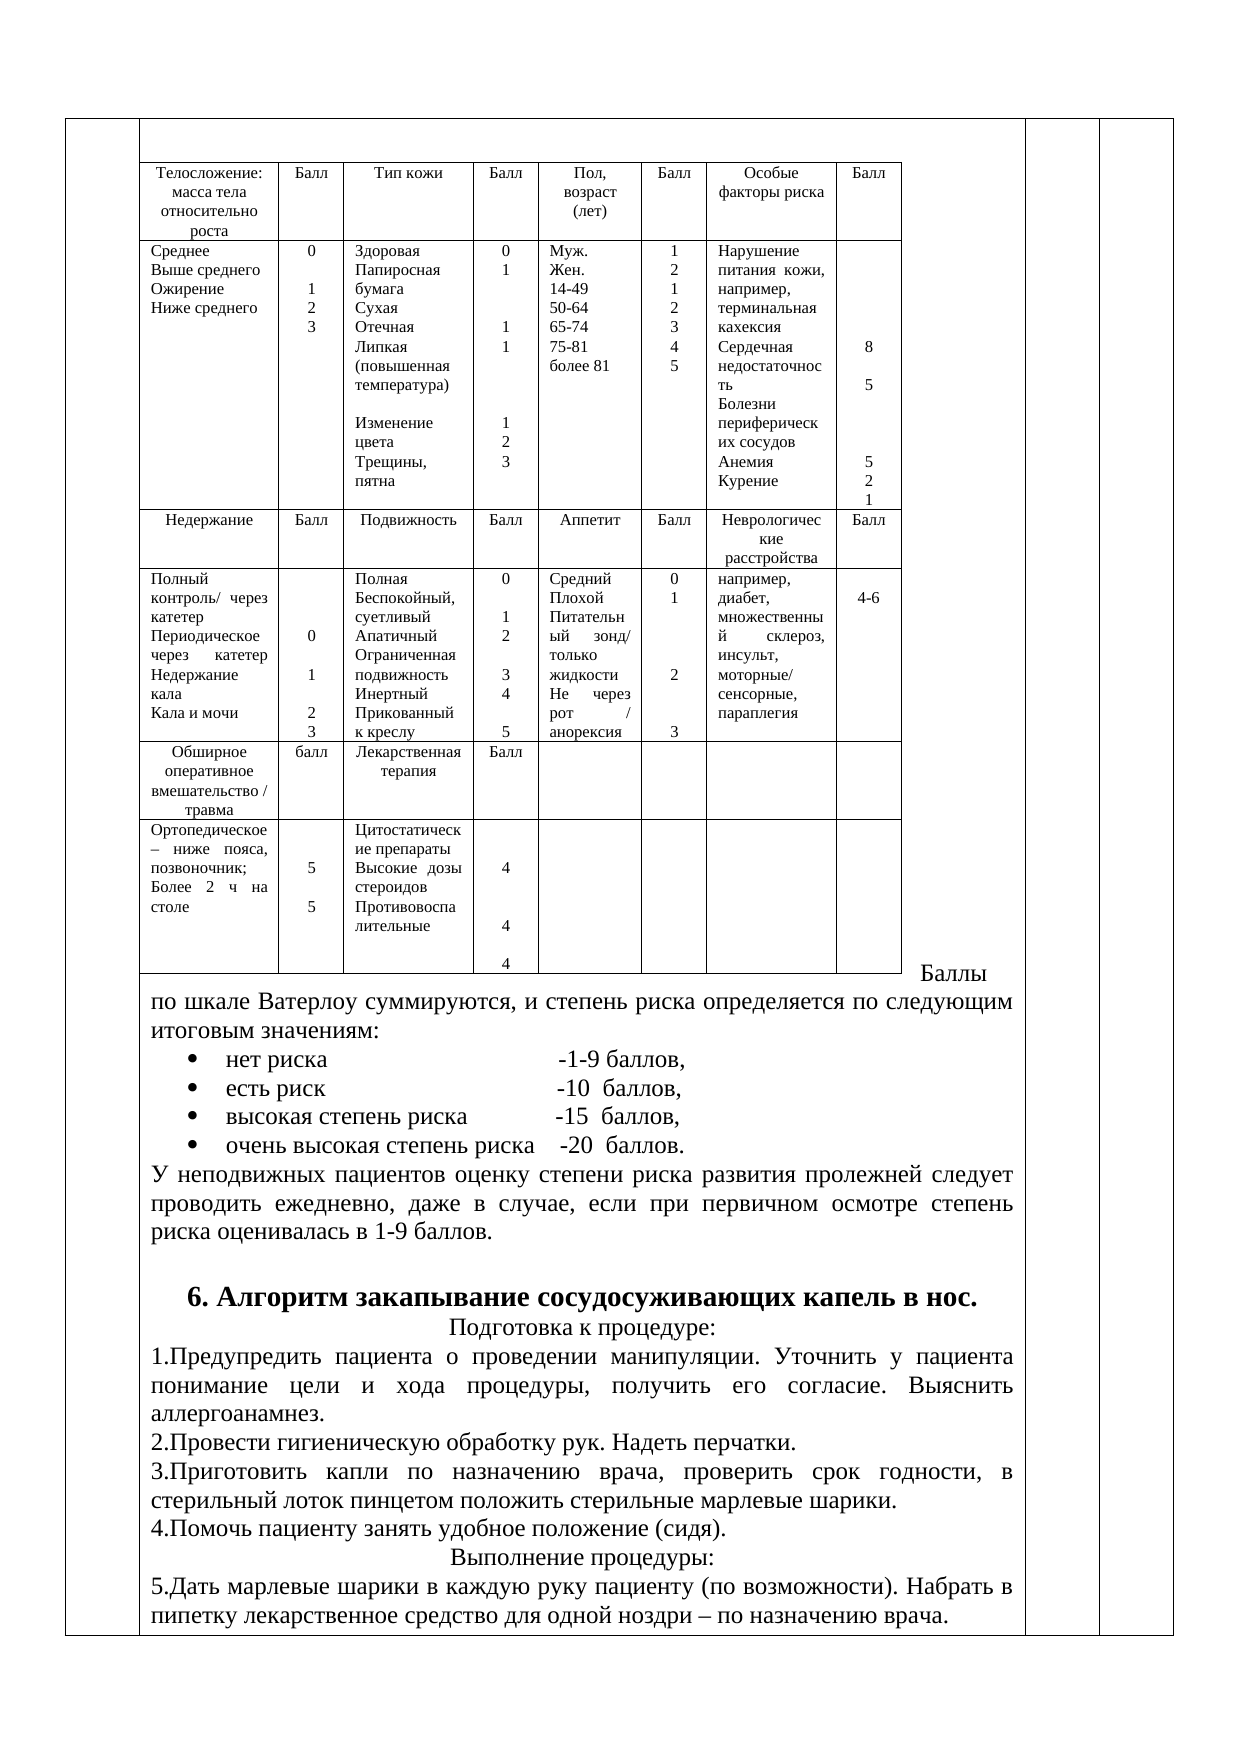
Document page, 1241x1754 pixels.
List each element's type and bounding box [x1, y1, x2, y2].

table_cell [66, 119, 139, 1635]
table_cell [1100, 119, 1173, 1635]
table_cell [1026, 119, 1099, 1635]
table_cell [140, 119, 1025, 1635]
